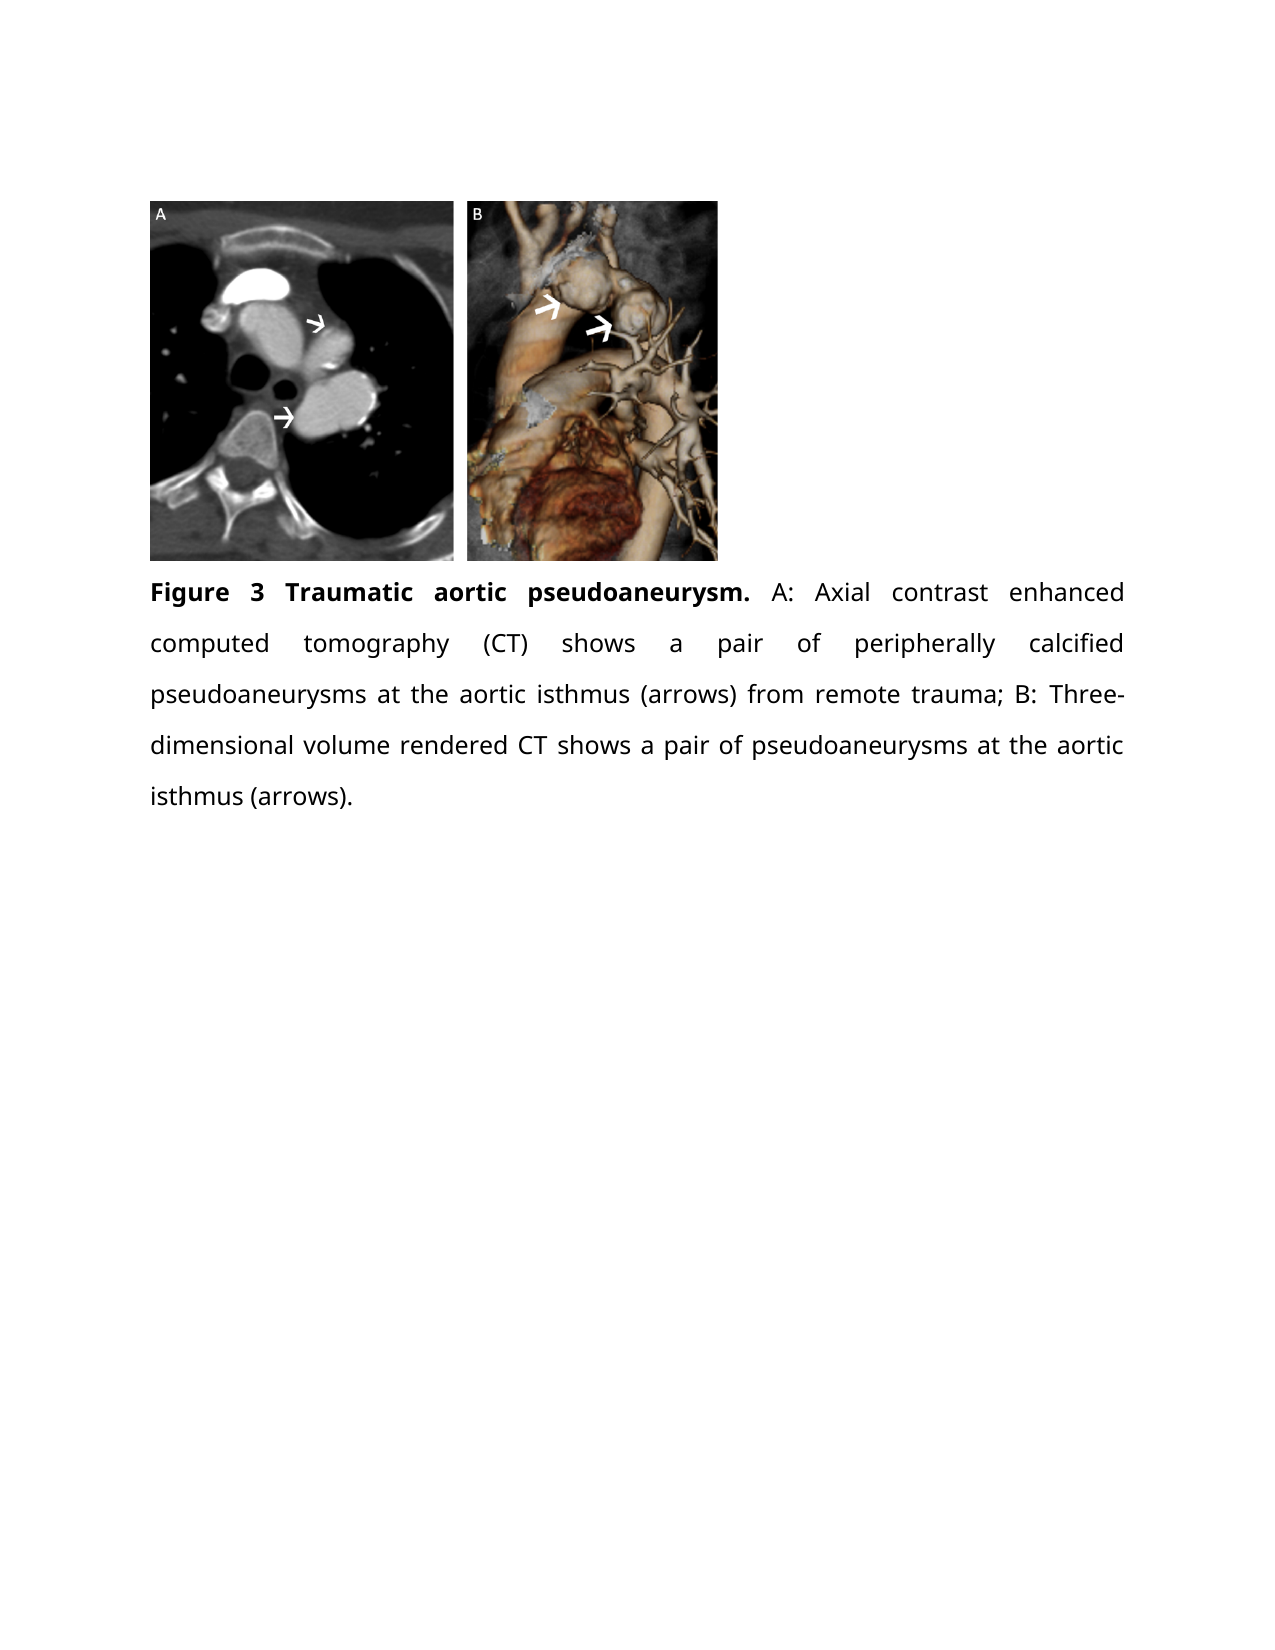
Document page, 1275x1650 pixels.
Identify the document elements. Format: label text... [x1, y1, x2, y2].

picture [150, 201, 718, 561]
text Figure 3 Traumatic aortic pseudoaneurysm. A: Axial contrast enhanced computed tomography (CT) shows a pair of peripherally calcified pseudoaneurysms at the aortic isthmus (arrows) from remote trauma; B: Three-dimensional volume rendered CT shows a pair of pseudoaneurysms at the aortic isthmus (arrows). [150, 574, 1125, 813]
